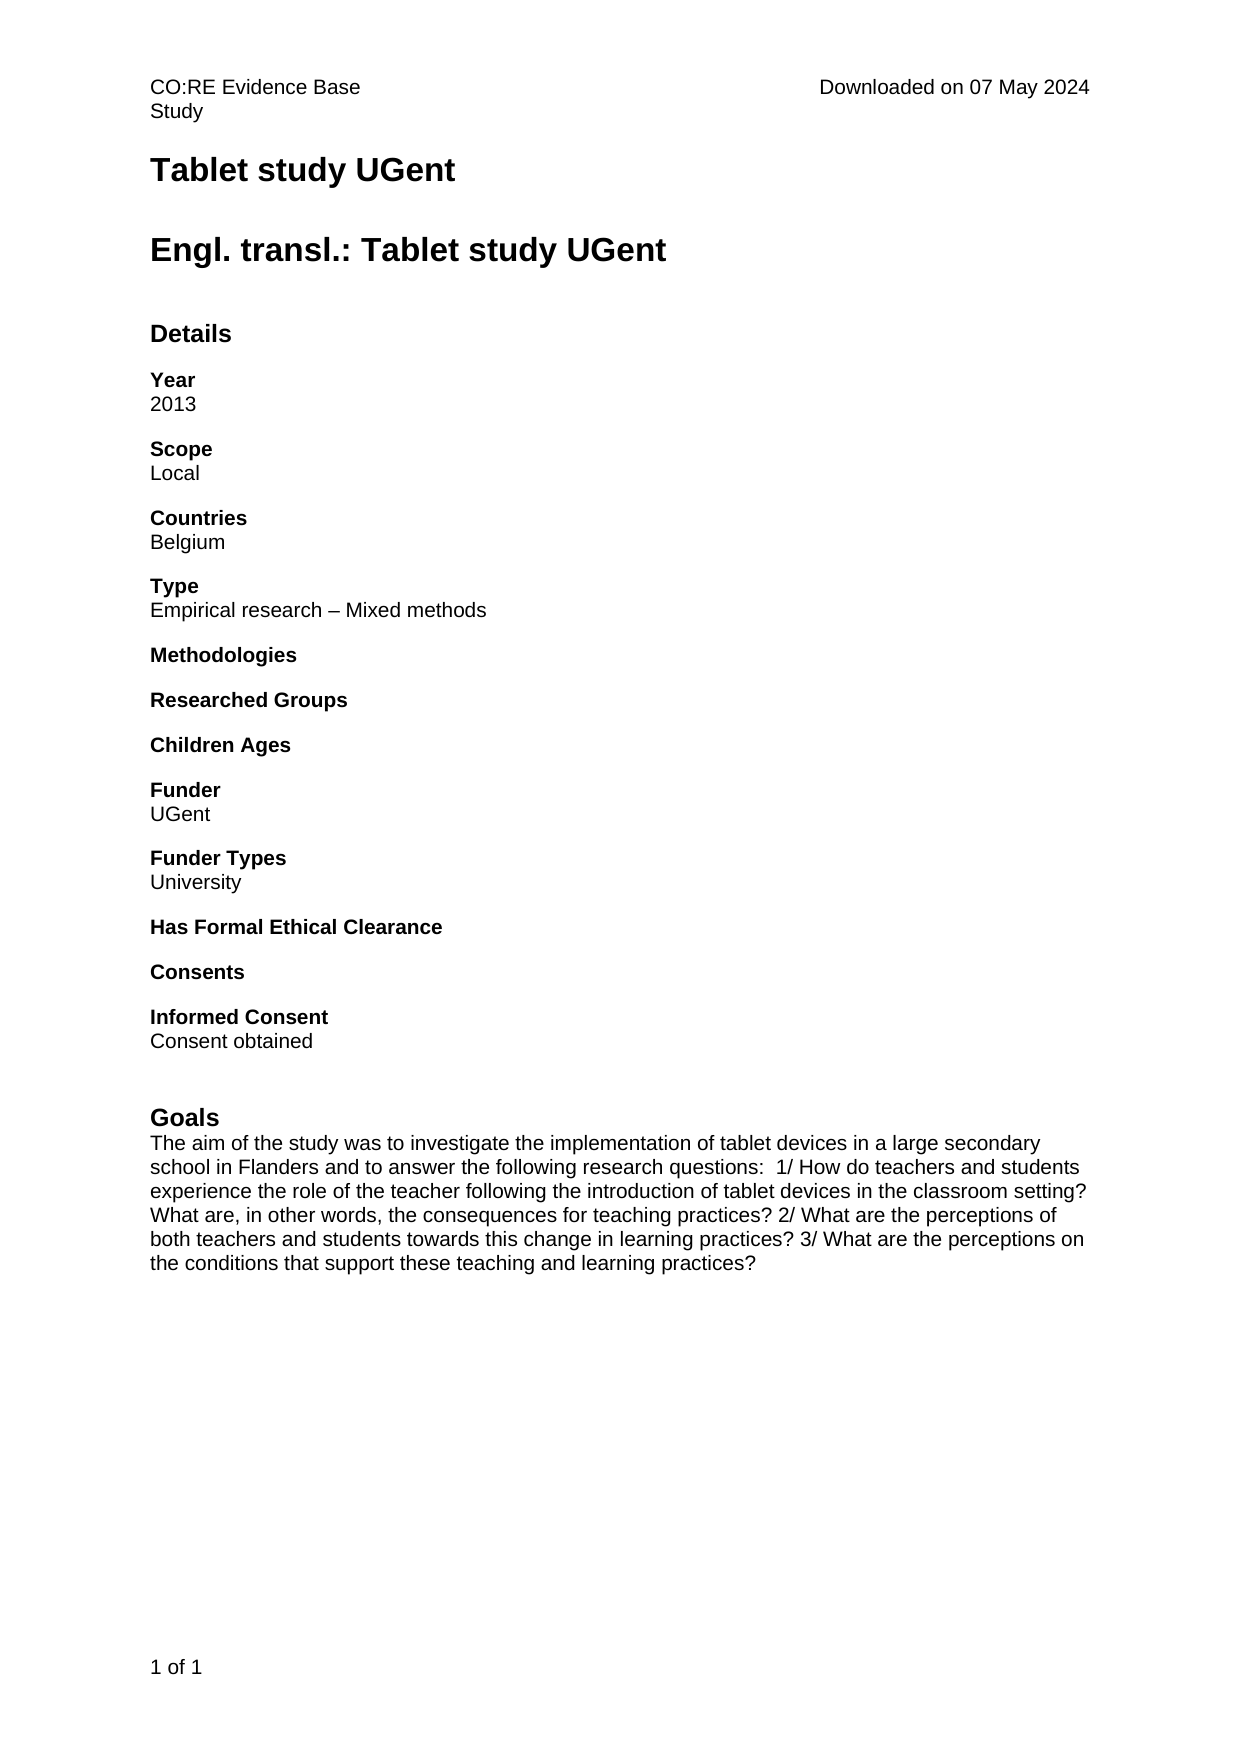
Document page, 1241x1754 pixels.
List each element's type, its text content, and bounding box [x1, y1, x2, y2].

text University [150, 870, 1090, 894]
subtitle Funder [150, 777, 1090, 801]
subtitle Year [150, 368, 1090, 392]
subtitle Details [150, 318, 1090, 347]
text 2013 [150, 392, 1090, 416]
subtitle Researched Groups [150, 688, 1090, 712]
text UGent [150, 801, 1090, 825]
subtitle Countries [150, 506, 1090, 529]
text Consent obtained [150, 1028, 1090, 1052]
text Local [150, 461, 1090, 485]
text Belgium [150, 529, 1090, 553]
text Empirical research – Mixed methods [150, 598, 1090, 622]
subtitle Informed Consent [150, 1004, 1090, 1028]
subtitle Scope [150, 437, 1090, 461]
subtitle Children Ages [150, 733, 1090, 757]
subtitle Consents [150, 960, 1090, 984]
text The aim of the study was to investigate the implementation of tablet devices in a large secondary school in Flanders and to answer the following research questions: 1/ How do teachers and students experience the role of the teacher following the introduction of tablet devices in the classroom setting? What are, in other words, the consequences for teaching practices? 2/ What are the perceptions of both teachers and students towards this change in learning practices? 3/ What are the perceptions on the conditions that support these teaching and learning practices? [150, 1131, 1090, 1275]
subtitle Goals [150, 1102, 1090, 1131]
title Engl. transl.: Tablet study UGent [150, 230, 1090, 268]
subtitle Methodologies [150, 643, 1090, 667]
title Tablet study UGent [150, 150, 1090, 188]
subtitle Funder Types [150, 846, 1090, 870]
subtitle Has Formal Ethical Clearance [150, 915, 1090, 939]
subtitle Type [150, 574, 1090, 598]
